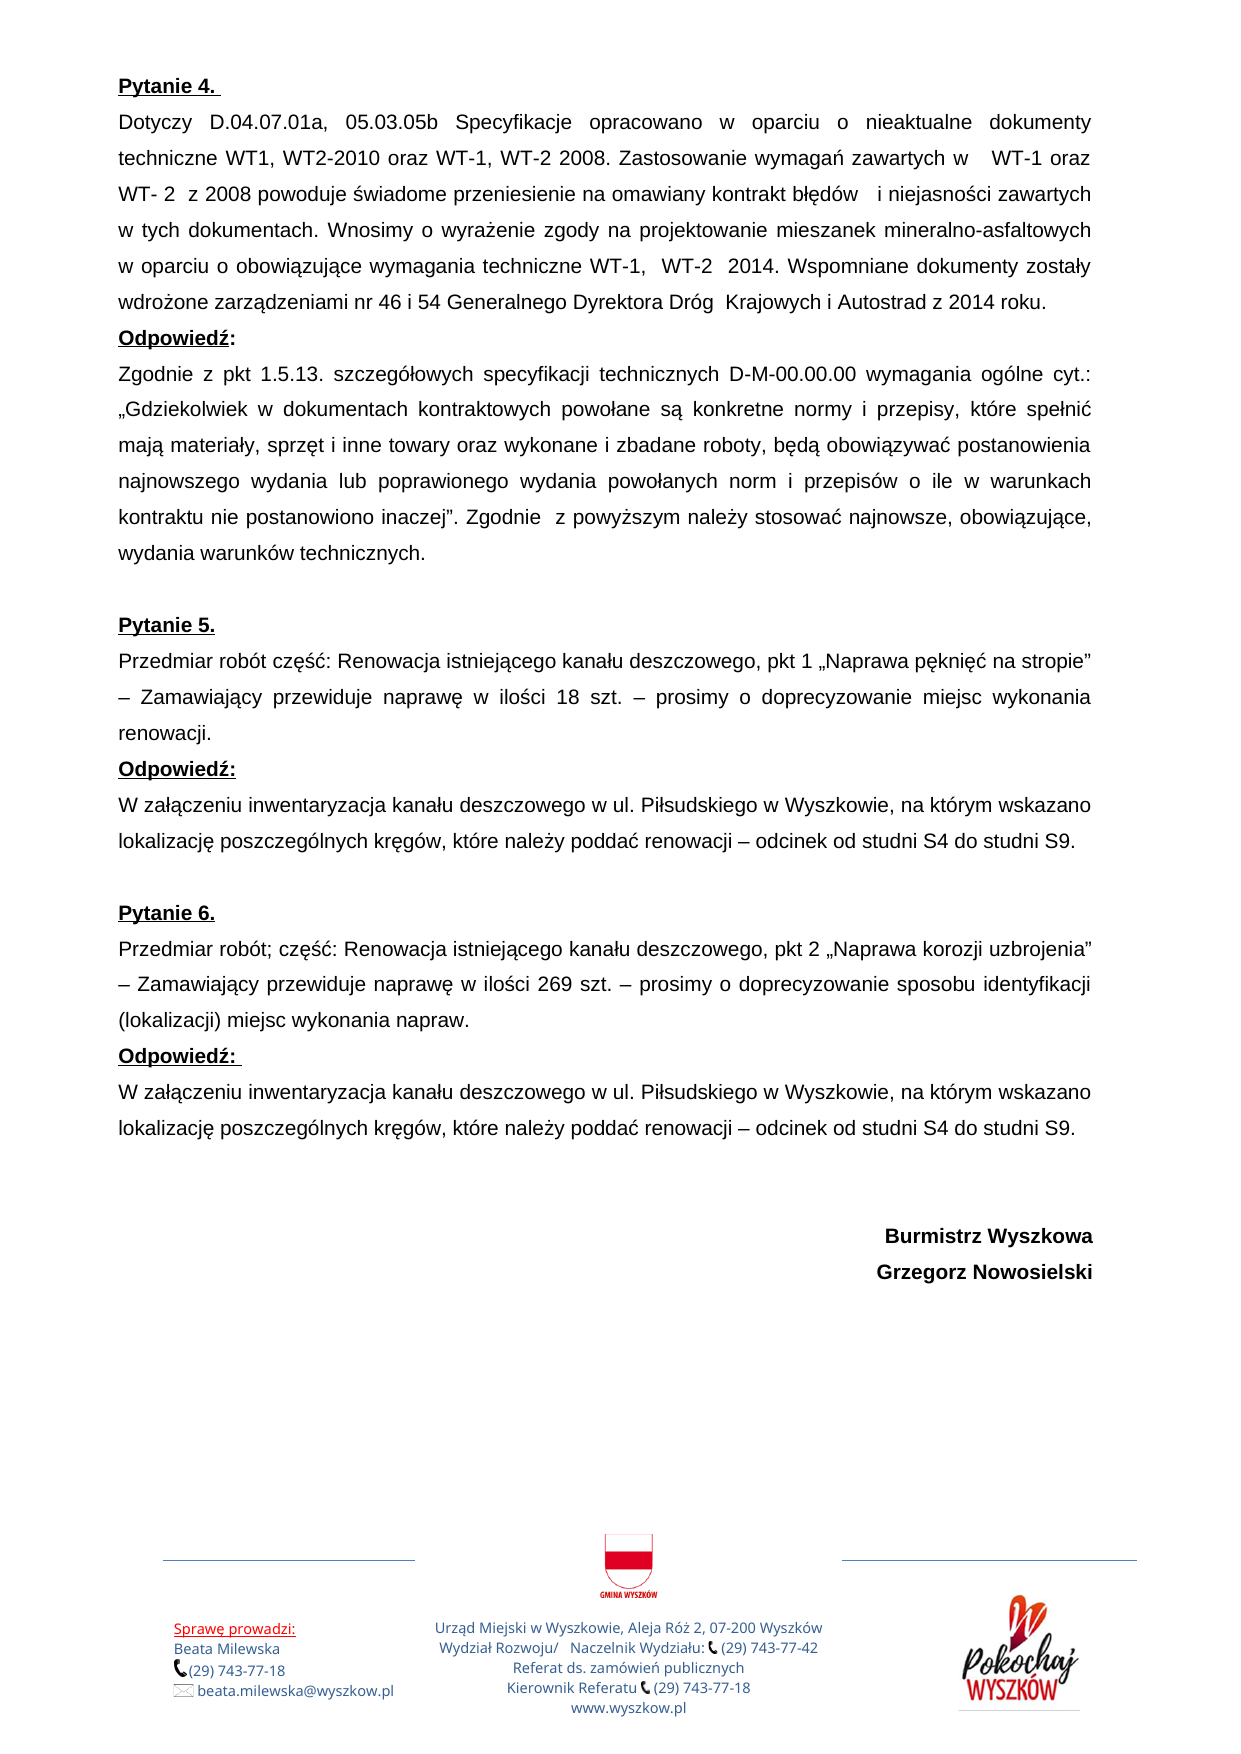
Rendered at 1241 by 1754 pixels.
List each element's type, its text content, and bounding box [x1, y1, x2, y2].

picture [173, 1684, 194, 1697]
text Przedmiar robót; część: Renowacja istniejącego kanału deszczowego, pkt 2 „Naprawa korozji uzbrojenia” – Zamawiający przewiduje naprawę w ilości 269 szt. – prosimy o doprecyzowanie sposobu identyfikacji (lokalizacji) miejsc wykonania napraw. [118, 936, 1093, 1032]
text Burmistrz Wyszkowa [118, 1224, 1093, 1248]
text Pytanie 6. [118, 900, 1093, 924]
text W załączeniu inwentaryzacja kanału deszczowego w ul. Piłsudskiego w Wyszkowie, na którym wskazano lokalizację poszczególnych kręgów, które należy poddać renowacji – odcinek od studni S4 do studni S9. [118, 793, 1093, 852]
picture [708, 1641, 718, 1654]
text Przedmiar robót część: Renowacja istniejącego kanału deszczowego, pkt 1 „Naprawa pęknięć na stropie” – Zamawiający przewiduje naprawę w ilości 18 szt. – prosimy o doprecyzowanie miejsc wykonania renowacji. [118, 649, 1093, 745]
text Pytanie 4. [118, 74, 1093, 98]
text Odpowiedź: [118, 1044, 1093, 1068]
text Grzegorz Nowosielski [118, 1260, 1093, 1284]
picture [641, 1681, 650, 1694]
picture [596, 1534, 661, 1598]
text Odpowiedź: [118, 757, 1093, 781]
picture [174, 1659, 187, 1677]
text Odpowiedź: [118, 325, 1093, 349]
text Dotyczy D.04.07.01a, 05.03.05b Specyfikacje opracowano w oparciu o nieaktualne dokumenty techniczne WT1, WT2-2010 oraz WT-1, WT-2 2008. Zastosowanie wymagań zawartych w WT-1 oraz WT- 2 z 2008 powoduje świadome przeniesienie na omawiany kontrakt błędów i niejasności zawartych w tych dokumentach. Wnosimy o wyrażenie zgody na projektowanie mieszanek mineralno-asfaltowych w oparciu o obowiązujące wymagania techniczne WT-1, WT-2 2014. Wspomniane dokumenty zostały wdrożone zarządzeniami nr 46 i 54 Generalnego Dyrektora Dróg Krajowych i Autostrad z 2014 roku. [118, 110, 1093, 313]
text W załączeniu inwentaryzacja kanału deszczowego w ul. Piłsudskiego w Wyszkowie, na którym wskazano lokalizację poszczególnych kręgów, które należy poddać renowacji – odcinek od studni S4 do studni S9. [118, 1080, 1093, 1140]
text Zgodnie z pkt 1.5.13. szczegółowych specyfikacji technicznych D-M-00.00.00 wymagania ogólne cyt.: „Gdziekolwiek w dokumentach kontraktowych powołane są konkretne normy i przepisy, które spełnić mają materiały, sprzęt i inne towary oraz wykonane i zbadane roboty, będą obowiązywać postanowienia najnowszego wydania lub poprawionego wydania powołanych norm i przepisów o ile w warunkach kontraktu nie postanowiono inaczej”. Zgodnie z powyższym należy stosować najnowsze, obowiązujące, wydania warunków technicznych. [118, 361, 1093, 565]
text Pytanie 5. [118, 613, 1093, 637]
picture [958, 1589, 1080, 1711]
